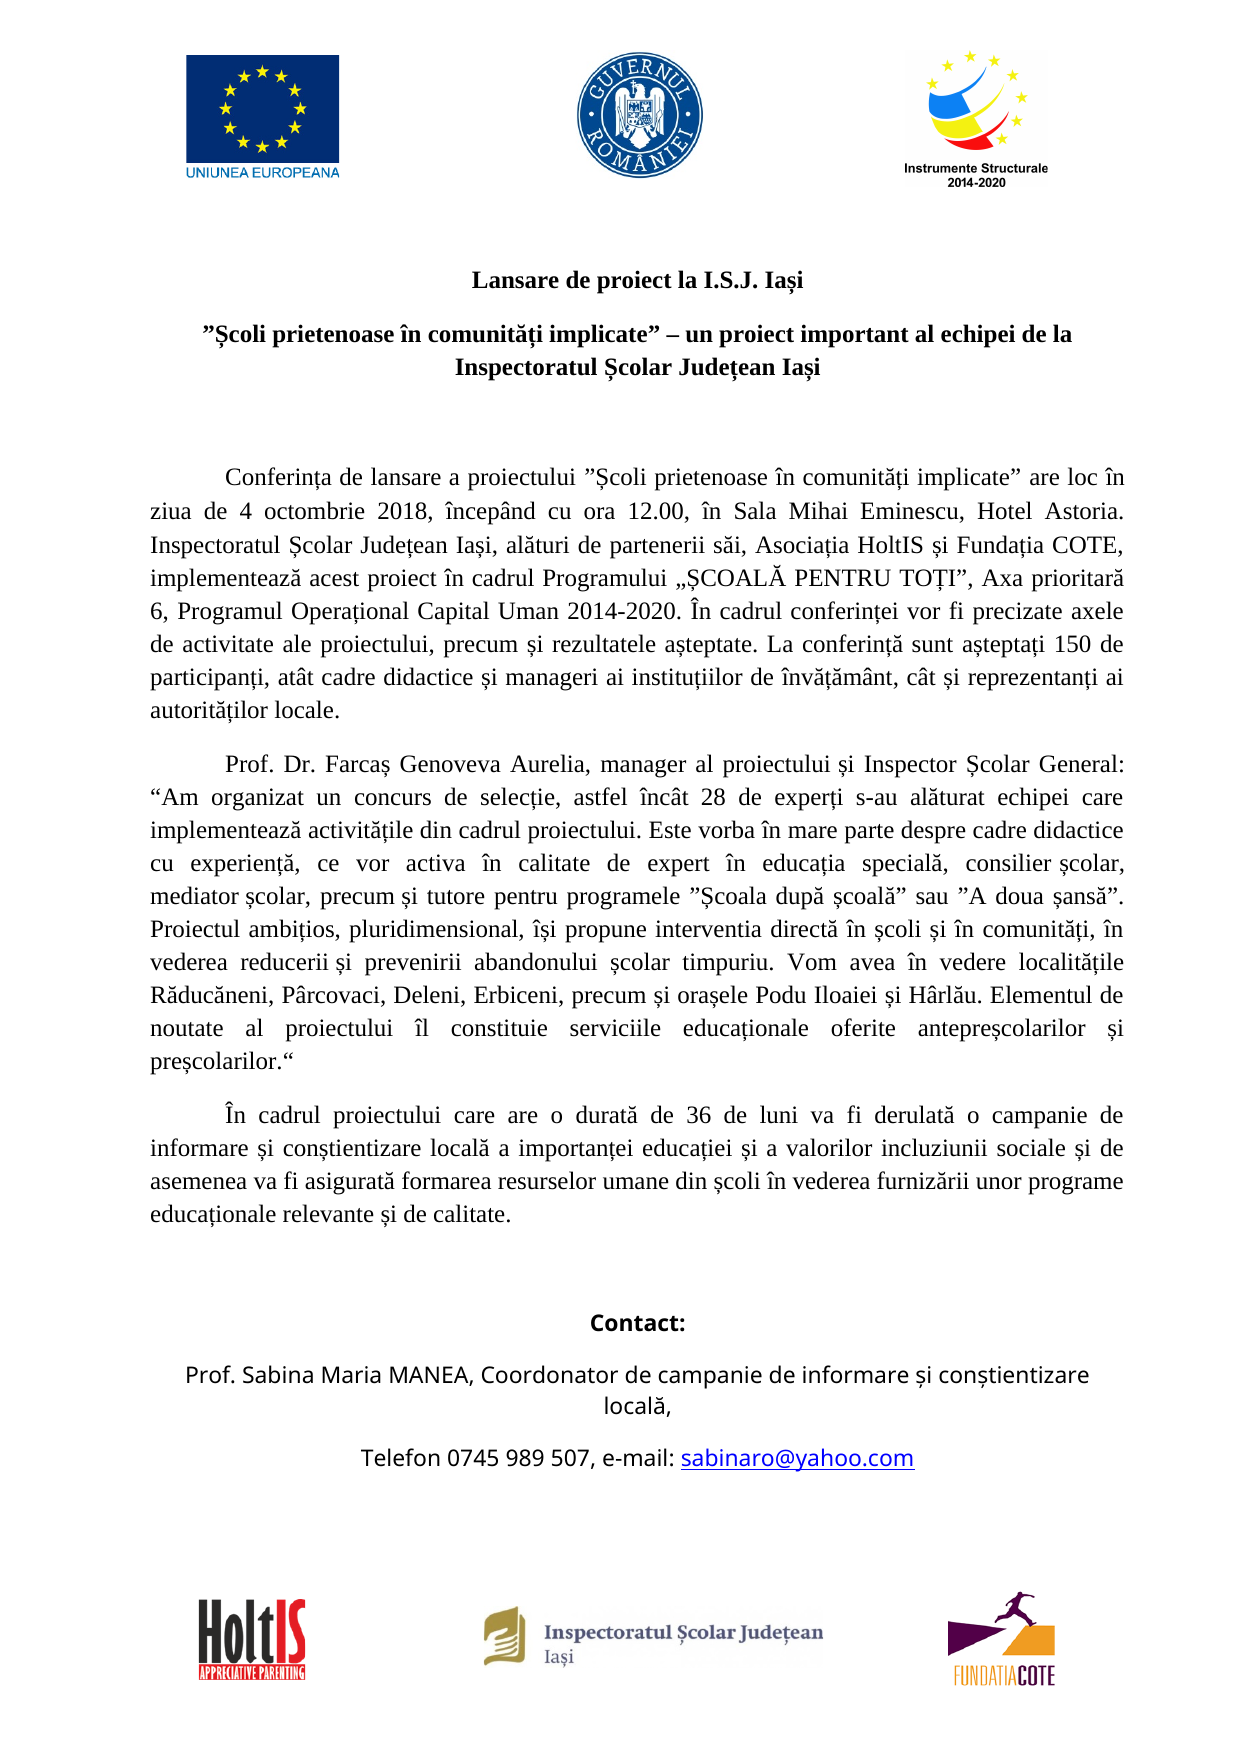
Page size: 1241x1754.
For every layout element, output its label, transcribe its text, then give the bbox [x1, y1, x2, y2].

text ”Școli prietenoase în comunități implicate” – un proiect important al echipei de la Inspectoratul Școlar Județean Iași [150, 319, 1125, 381]
text Prof. Dr. Farcaș Genoveva Aurelia, manager al proiectului și Inspector Școlar General: “Am organizat un concurs de selecție, astfel încât 28 de experți s-au alăturat echipei care implementează activitățile din cadrul proiectului. Este vorba în mare parte despre cadre didactice cu experiență, ce vor activa în calitate de expert în educația specială, consilier școlar, mediator școlar, precum și tutore pentru programele ”Școala după școală” sau ”A doua șansă”. Proiectul ambițios, pluridimensional, își propune interventia directă în școli și în comunități, în vederea reducerii și prevenirii abandonului școlar timpuriu. Vom avea în vedere localitățile Răducăneni, Pârcovaci, Deleni, Erbiceni, precum și orașele Podu Iloaiei și Hârlău. Elementul de noutate al proiectului îl constituie serviciile educaționale oferite antepreșcolarilor și preșcolarilor.“ [150, 749, 1125, 1075]
text Lansare de proiect la I.S.J. Iași [150, 266, 1125, 294]
text Prof. Sabina Maria MANEA, Coordonator de campanie de informare și conștientizare locală, [150, 1359, 1125, 1421]
picture [575, 50, 704, 179]
text Telefon 0745 989 507, e-mail: sabinaro@yahoo.com [150, 1442, 1125, 1473]
picture [947, 1588, 1055, 1687]
text Contact: [150, 1307, 1125, 1338]
picture [905, 50, 1048, 187]
text Conferința de lansare a proiectului ”Școli prietenoase în comunități implicate” are loc în ziua de 4 octombrie 2018, începând cu ora 12.00, în Sala Mihai Eminescu, Hotel Astoria. Inspectoratul Școlar Județean Iași, alături de partenerii săi, Asociația HoltIS și Fundația COTE, implementează acest proiect în cadrul Programului „ȘCOALĂ PENTRU TOȚI”, Axa prioritară 6, Programul Operațional Capital Uman 2014-2020. În cadrul conferinței vor fi precizate axele de activitate ale proiectului, precum și rezultatele așteptate. La conferință sunt așteptați 150 de participanți, atât cadre didactice și manageri ai instituțiilor de învățământ, cât și reprezentanți ai autorităților locale. [150, 462, 1125, 724]
picture [186, 55, 340, 179]
picture [198, 1599, 306, 1680]
picture [483, 1606, 824, 1668]
text În cadrul proiectului care are o durată de 36 de luni va fi derulată o campanie de informare și conștientizare locală a importanței educației și a valorilor incluziunii sociale și de asemenea va fi asigurată formarea resurselor umane din școli în vederea furnizării unor programe educaționale relevante și de calitate. [150, 1100, 1125, 1228]
